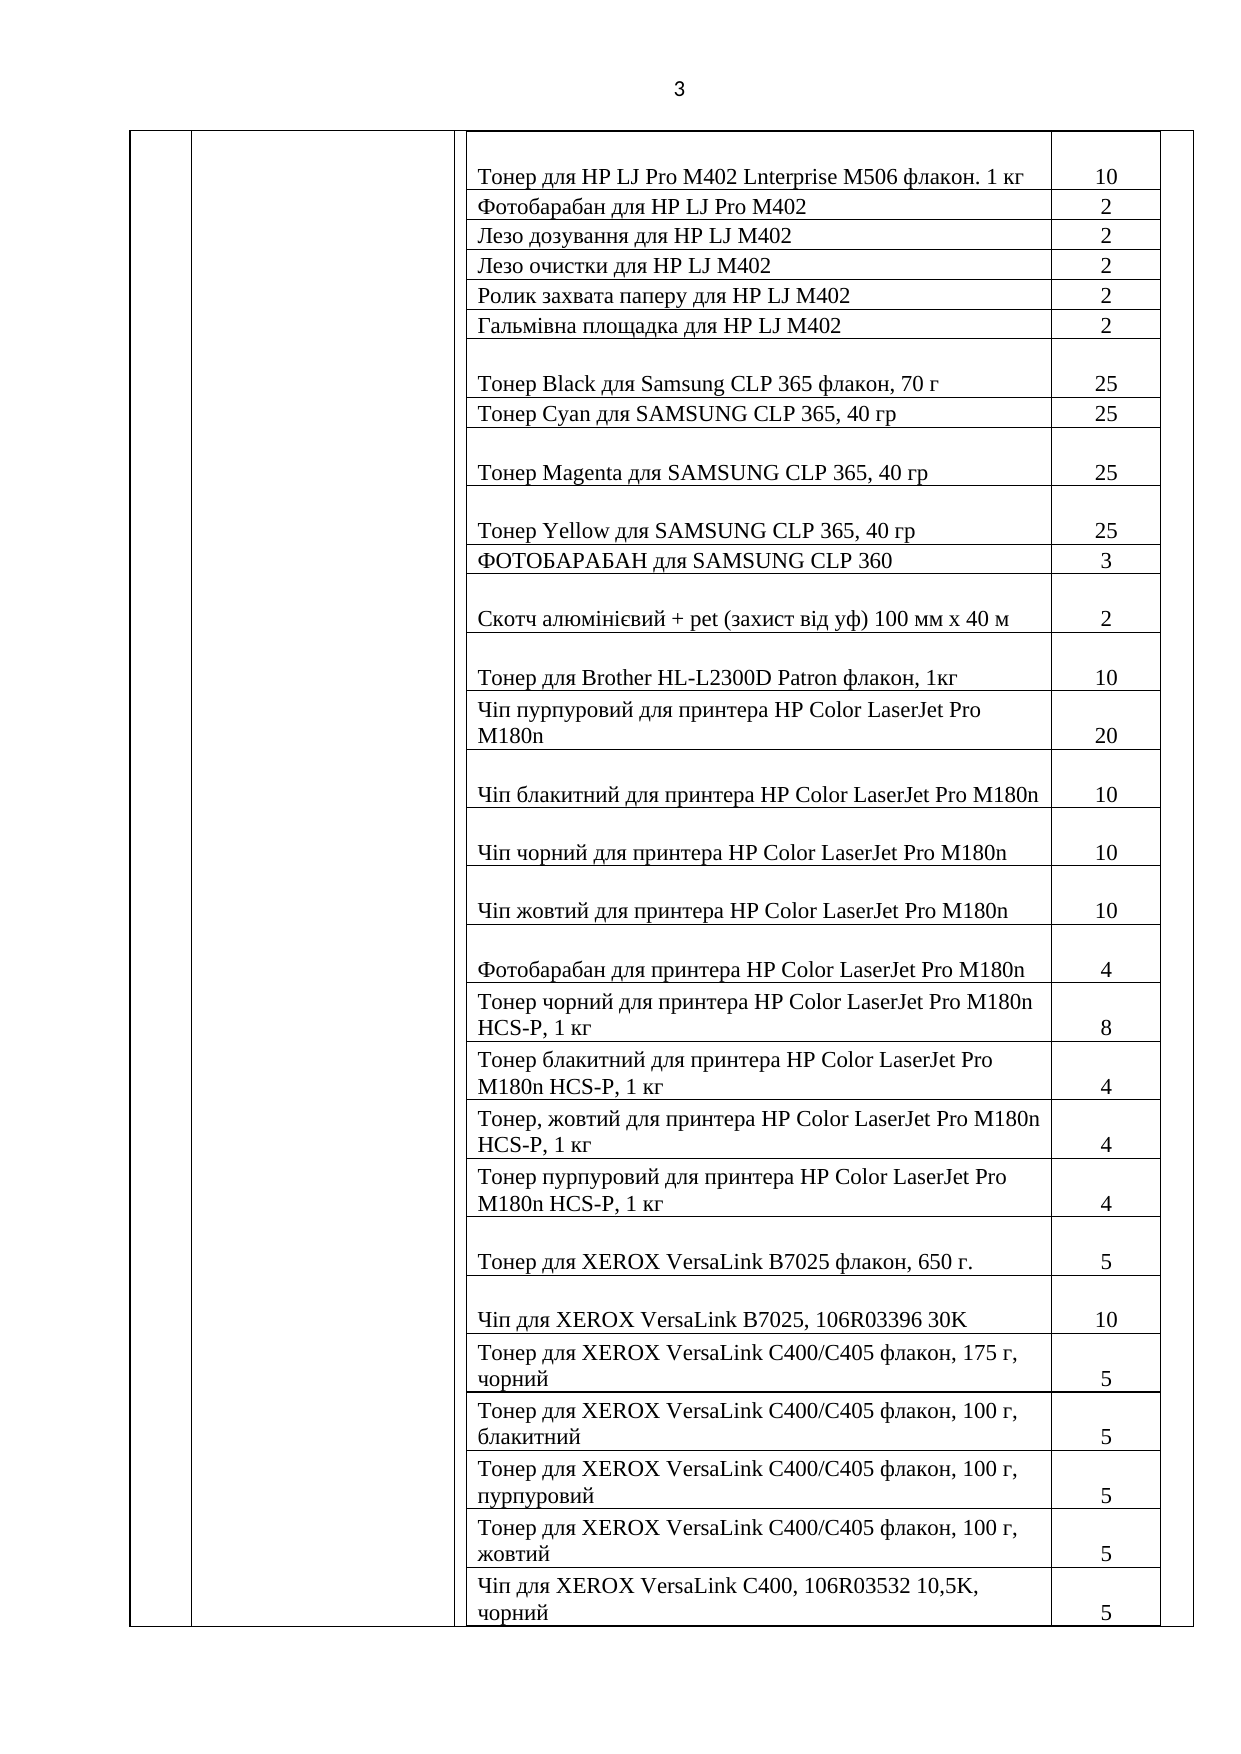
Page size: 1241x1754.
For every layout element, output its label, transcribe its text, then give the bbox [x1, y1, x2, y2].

table_cell [467, 428, 1051, 485]
table_cell [467, 866, 1051, 924]
table_cell [1052, 866, 1160, 924]
table_cell [1052, 310, 1160, 338]
table_cell [455, 131, 466, 1626]
table_cell [467, 750, 1051, 807]
table_cell [467, 398, 1051, 427]
table_cell [467, 310, 1051, 338]
table_cell [467, 925, 1051, 982]
table_cell [1052, 220, 1160, 249]
table_cell [467, 190, 1051, 219]
table_cell [467, 574, 1051, 632]
table_cell [467, 1276, 1051, 1333]
table_cell [467, 691, 1051, 749]
table_cell [467, 250, 1051, 279]
table_cell [1052, 250, 1160, 279]
table_cell [1052, 750, 1160, 807]
table_cell [1052, 1159, 1160, 1216]
table_cell [1052, 1568, 1160, 1625]
table_cell [1052, 925, 1160, 982]
table_cell [1052, 633, 1160, 690]
table_cell [1052, 691, 1160, 749]
table_cell [1052, 132, 1160, 189]
table_cell [1052, 190, 1160, 219]
table_cell [1052, 1451, 1160, 1508]
table_cell [467, 280, 1051, 309]
table_cell [467, 1159, 1051, 1216]
table_cell [1052, 1276, 1160, 1333]
table_cell [467, 486, 1051, 544]
table_cell [1052, 1334, 1160, 1391]
table_cell [467, 633, 1051, 690]
table_cell [467, 1217, 1051, 1275]
table_cell [1052, 428, 1160, 485]
table_cell [1052, 1509, 1160, 1567]
table_cell [467, 1334, 1051, 1391]
table_cell [1052, 280, 1160, 309]
table_cell [467, 132, 1051, 189]
table_cell [1052, 398, 1160, 427]
table_cell [1052, 1217, 1160, 1275]
table_cell [1052, 574, 1160, 632]
table_cell [1052, 486, 1160, 544]
table_cell [1052, 808, 1160, 865]
table_cell [1052, 1393, 1160, 1450]
table_cell 5 [131, 131, 191, 1626]
table_cell [467, 1509, 1051, 1567]
table_cell [467, 339, 1051, 397]
table_cell [1052, 339, 1160, 397]
table_cell [1052, 983, 1160, 1041]
table_cell [467, 220, 1051, 249]
table_cell [467, 808, 1051, 865]
table_cell [467, 1568, 1051, 1625]
table_cell [1161, 131, 1193, 1626]
table_cell [467, 983, 1051, 1041]
table_cell [1052, 1100, 1160, 1158]
table_cell [467, 545, 1051, 573]
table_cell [192, 131, 454, 1626]
table_cell [467, 1393, 1051, 1450]
table_cell [467, 1100, 1051, 1158]
table_cell [467, 1451, 1051, 1508]
table_cell [1052, 545, 1160, 573]
table_cell [467, 1042, 1051, 1099]
table_cell [1052, 1042, 1160, 1099]
